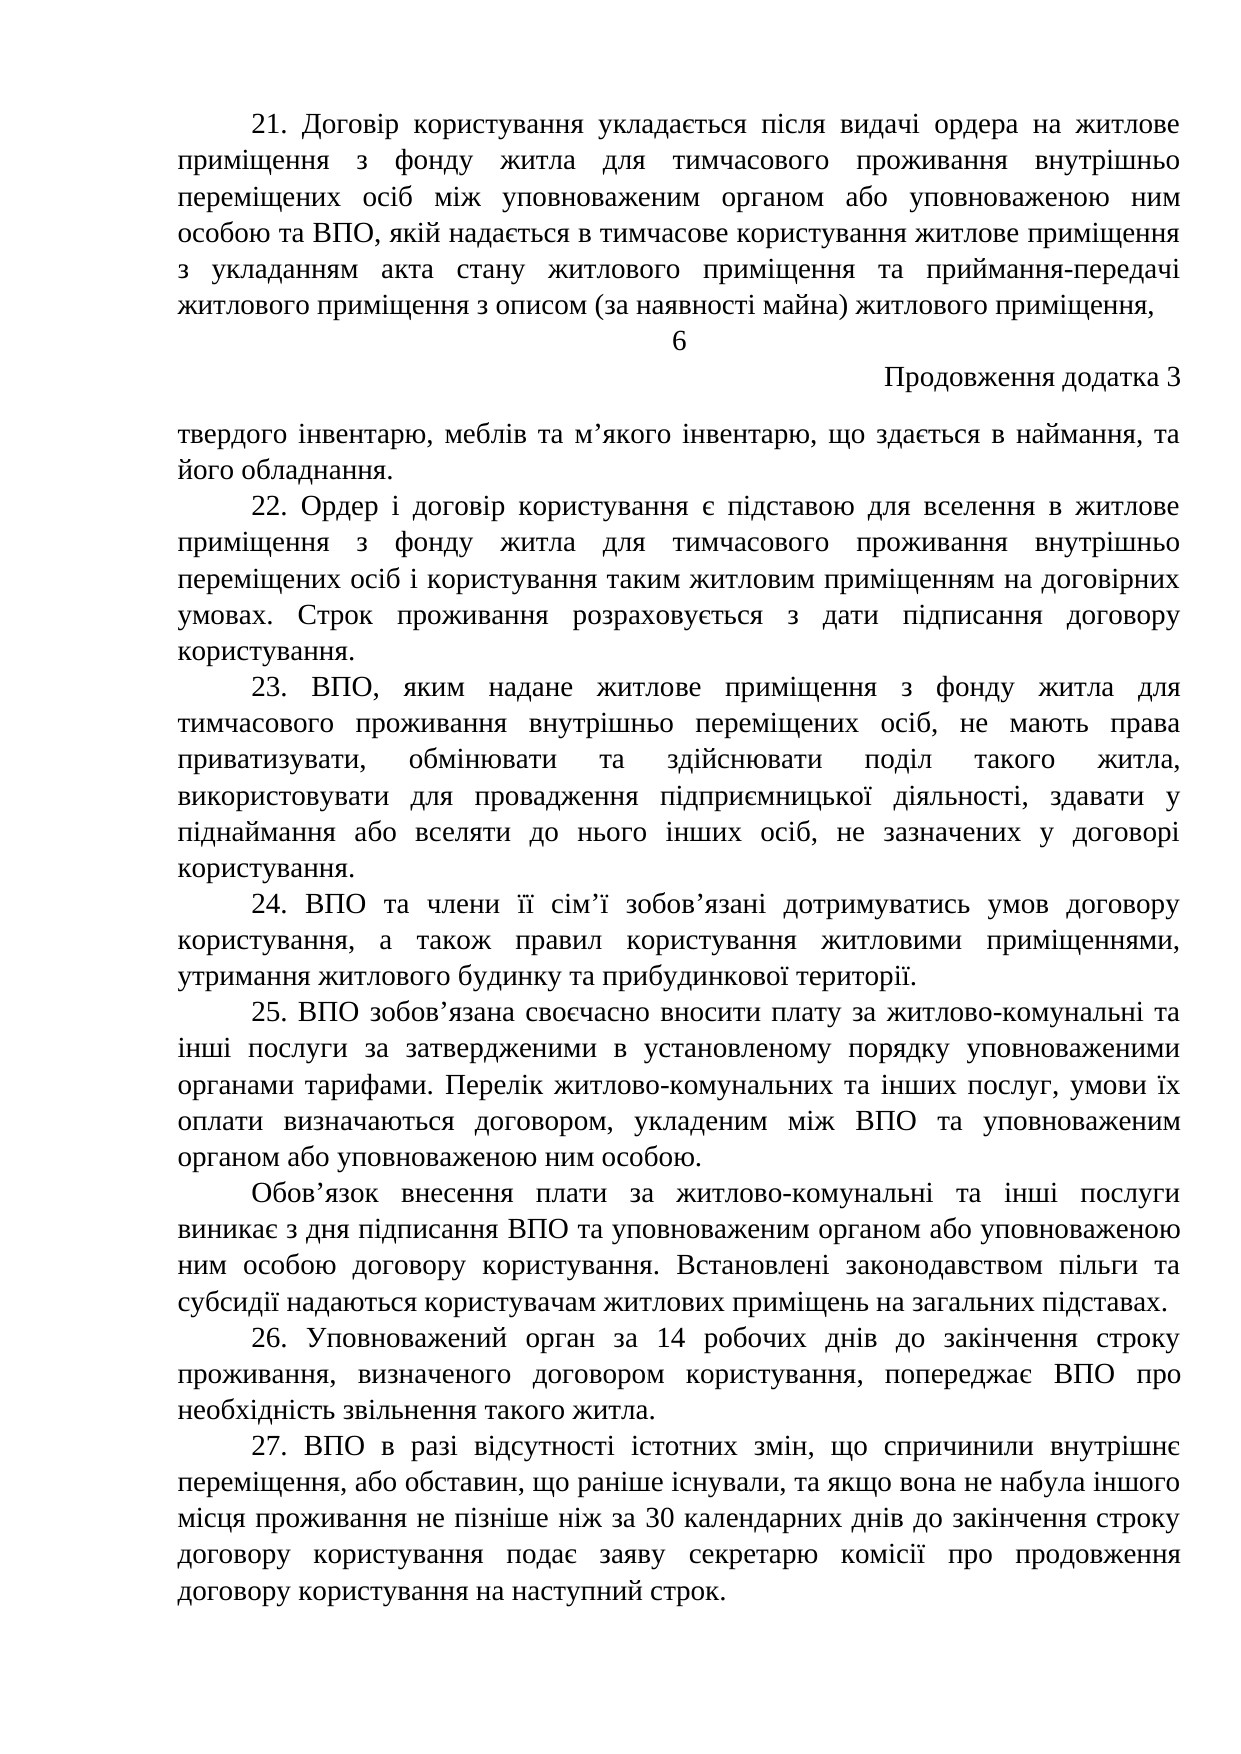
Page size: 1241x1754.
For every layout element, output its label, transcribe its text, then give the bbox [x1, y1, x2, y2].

text 22. Ордер і договір користування є підставою для вселення в житлове приміщення з фонду житла для тимчасового проживання внутрішньо переміщених осіб і користування таким житловим приміщенням на договірних умовах. Строк проживання розраховується з дати підписання договору користування. [177, 488, 1181, 667]
text 27. ВПО в разі відсутності істотних змін, що спричинили внутрішнє переміщення, або обставин, що раніше існували, та якщо вона не набула іншого місця проживання не пізніше ніж за 30 календарних днів до закінчення строку договору користування подає заяву секретарю комісії про продовження договору користування на наступний строк. [177, 1428, 1181, 1606]
text 25. ВПО зобов’язана своєчасно вносити плату за житлово-комунальні та інші послуги за затвердженими в установленому порядку уповноваженими органами тарифами. Перелік житлово-комунальних та інших послуг, умови їх оплати визначаються договором, укладеним між ВПО та уповноваженим органом або уповноваженою ним особою. [177, 994, 1181, 1173]
text 21. Договір користування укладається після видачі ордера на житлове приміщення з фонду житла для тимчасового проживання внутрішньо переміщених осіб між уповноваженим органом або уповноваженою ним особою та ВПО, якій надається в тимчасове користування житлове приміщення з укладанням акта стану житлового приміщення та приймання-передачі житлового приміщення з описом (за наявності майна) житлового приміщення, [177, 106, 1181, 321]
text 26. Уповноважений орган за 14 робочих днів до закінчення строку проживання, визначеного договором користування, попереджає ВПО про необхідність звільнення такого житла. [177, 1320, 1181, 1426]
text твердого інвентарю, меблів та м’якого інвентарю, що здається в наймання, та його обладнання. [177, 416, 1181, 486]
text 24. ВПО та члени її сім’ї зобов’язані дотримуватись умов договору користування, а також правил користування житловими приміщеннями, утримання житлового будинку та прибудинкової території. [177, 886, 1181, 992]
text Обов’язок внесення плати за житлово-комунальні та інші послуги виникає з дня підписання ВПО та уповноваженим органом або уповноваженою ним особою договору користування. Встановлені законодавством пільги та субсидії надаються користувачам житлових приміщень на загальних підставах. [177, 1175, 1181, 1317]
text 6 [177, 323, 1181, 357]
text Продовження додатка 3 [177, 359, 1181, 393]
text 23. ВПО, яким надане житлове приміщення з фонду житла для тимчасового проживання внутрішньо переміщених осіб, не мають права приватизувати, обмінювати та здійснювати поділ такого житла, використовувати для провадження підприємницької діяльності, здавати у піднаймання або вселяти до нього інших осіб, не зазначених у договорі користування. [177, 669, 1181, 883]
